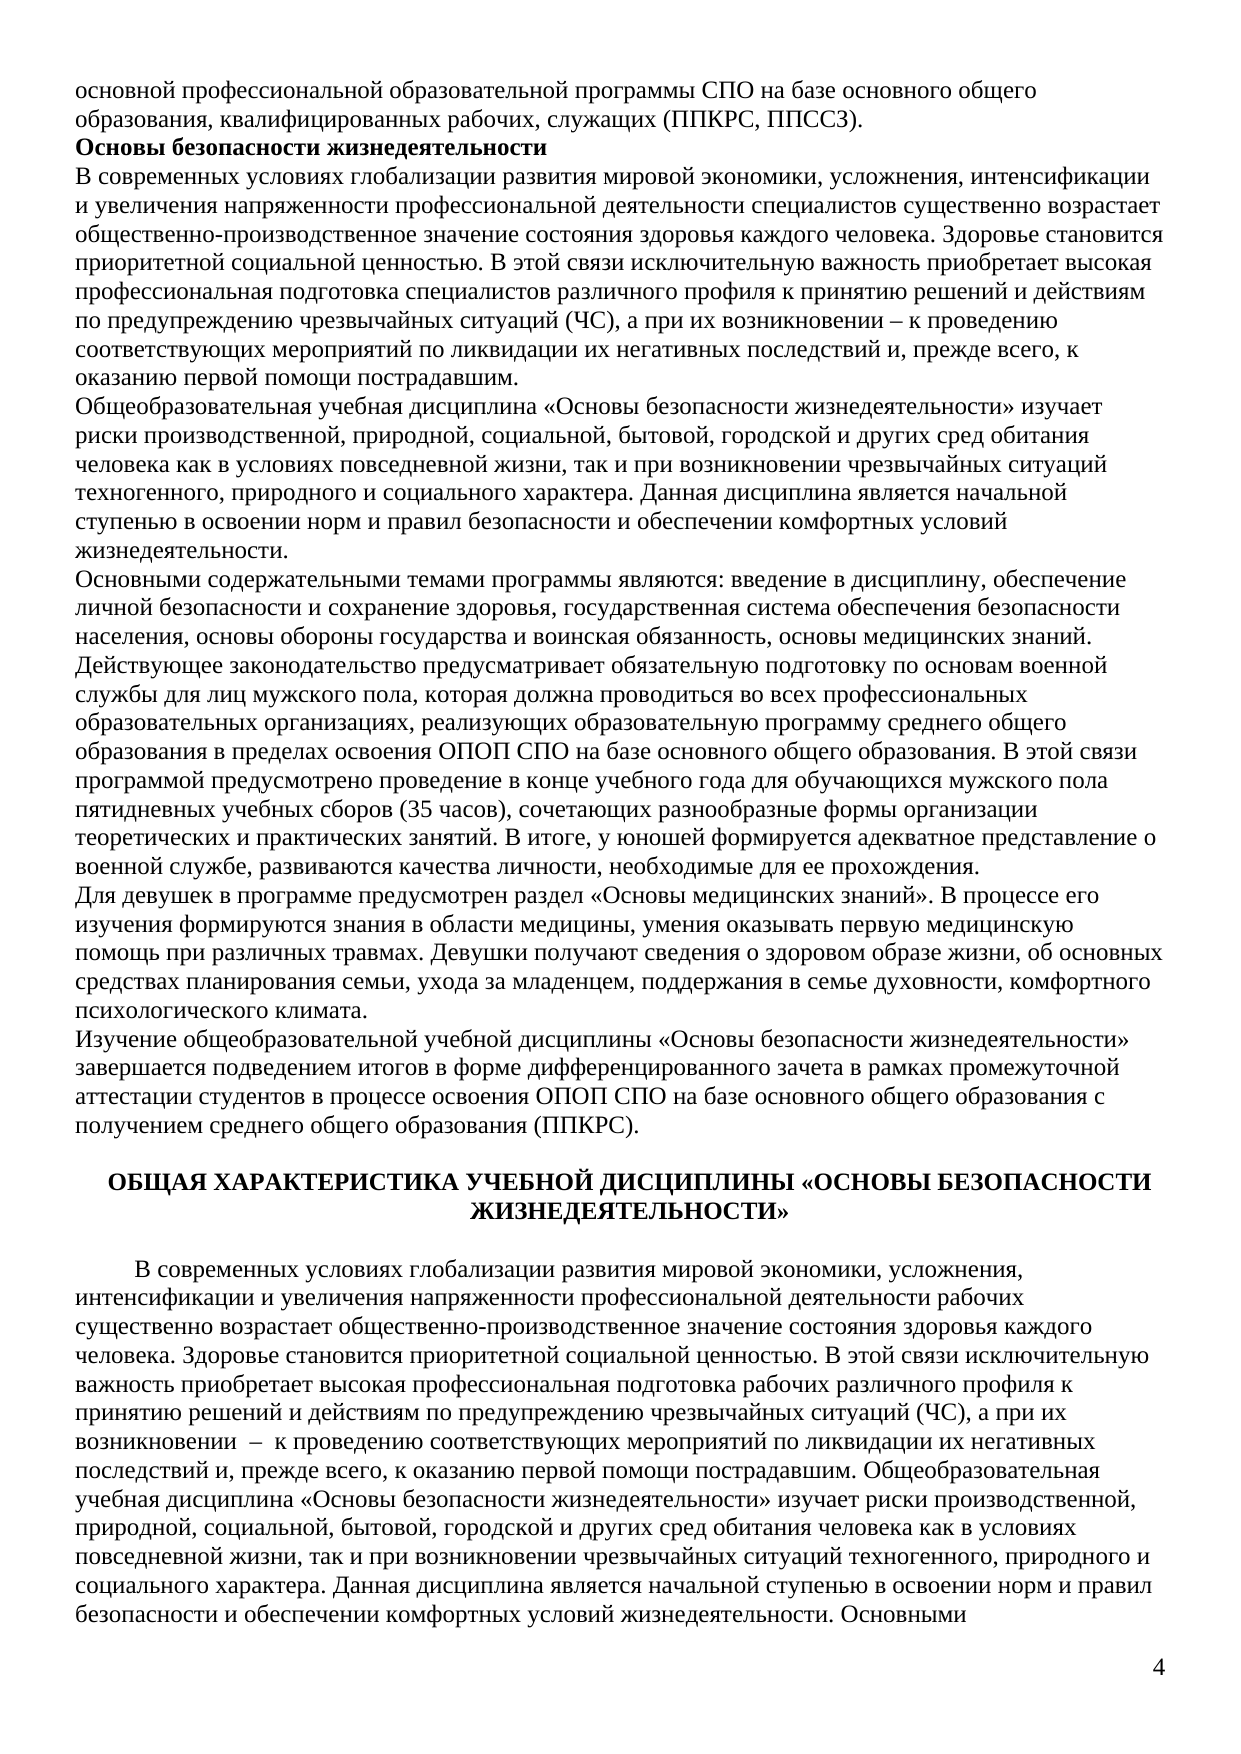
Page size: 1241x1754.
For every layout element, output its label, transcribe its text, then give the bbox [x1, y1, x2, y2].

text Действующее законодательство предусматривает обязательную подготовку по основам военной службы для лиц мужского пола, которая должна проводиться во всех профессиональных образовательных организациях, реализующих образовательную программу среднего общего образования в пределах освоения ОПОП СПО на базе основного общего образования. В этой связи программой предусмотрено проведение в конце учебного года для обучающихся мужского пола пятидневных учебных сборов (35 часов), сочетающих разнообразные формы организации теоретических и практических занятий. В итоге, у юношей формируется адекватное представление о военной службе, развиваются качества личности, необходимые для ее прохождения. [75, 650, 1165, 880]
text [75, 1254, 1165, 1627]
text В современных условиях глобализации развития мировой экономики, усложнения, интенсификации и увеличения напряженности профессиональной деятельности специалистов существенно возрастает общественно-производственное значение состояния здоровья каждого человека. Здоровье становится приоритетной социальной ценностью. В этой связи исключительную важность приобретает высокая профессиональная подготовка специалистов различного профиля к принятию решений и действиям по предупреждению чрезвычайных ситуаций (ЧС), а при их возникновении – к проведению соответствующих мероприятий по ликвидации их негативных последствий и, прежде всего, к оказанию первой помощи пострадавшим. [75, 161, 1165, 391]
text ОБЩАЯ ХАРАКТЕРИСТИКА УЧЕБНОЙ ДИСЦИПЛИНЫ «ОСНОВЫ БЕЗОПАСНОСТИ ЖИЗНЕДЕЯТЕЛЬНОСТИ» [75, 1167, 1184, 1225]
text Основы безопасности жизнедеятельности [75, 132, 1184, 161]
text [75, 75, 1165, 132]
text Для девушек в программе предусмотрен раздел «Основы медицинских знаний». В процессе его изучения формируются знания в области медицины, умения оказывать первую медицинскую помощь при различных травмах. Девушки получают сведения о здоровом образе жизни, об основных средствах планирования семьи, ухода за младенцем, поддержания в семье духовности, комфортного психологического климата. [75, 880, 1165, 1024]
text Общеобразовательная учебная дисциплина «Основы безопасности жизнедеятельности» изучает риски производственной, природной, социальной, бытовой, городской и других сред обитания человека как в условиях повседневной жизни, так и при возникновении чрезвычайных ситуаций техногенного, природного и социального характера. Данная дисциплина является начальной ступенью в освоении норм и правил безопасности и обеспечении комфортных условий жизнедеятельности. [75, 391, 1165, 564]
text Основными содержательными темами программы являются: введение в дисциплину, обеспечение личной безопасности и сохранение здоровья, государственная система обеспечения безопасности населения, основы обороны государства и воинская обязанность, основы медицинских знаний. [75, 564, 1165, 650]
text Изучение общеобразовательной учебной дисциплины «Основы безопасности жизнедеятельности» завершается подведением итогов в форме дифференцированного зачета в рамках промежуточной аттестации студентов в процессе освоения ОПОП СПО на базе основного общего образования с получением среднего общего образования (ППКРС). [75, 1024, 1165, 1139]
